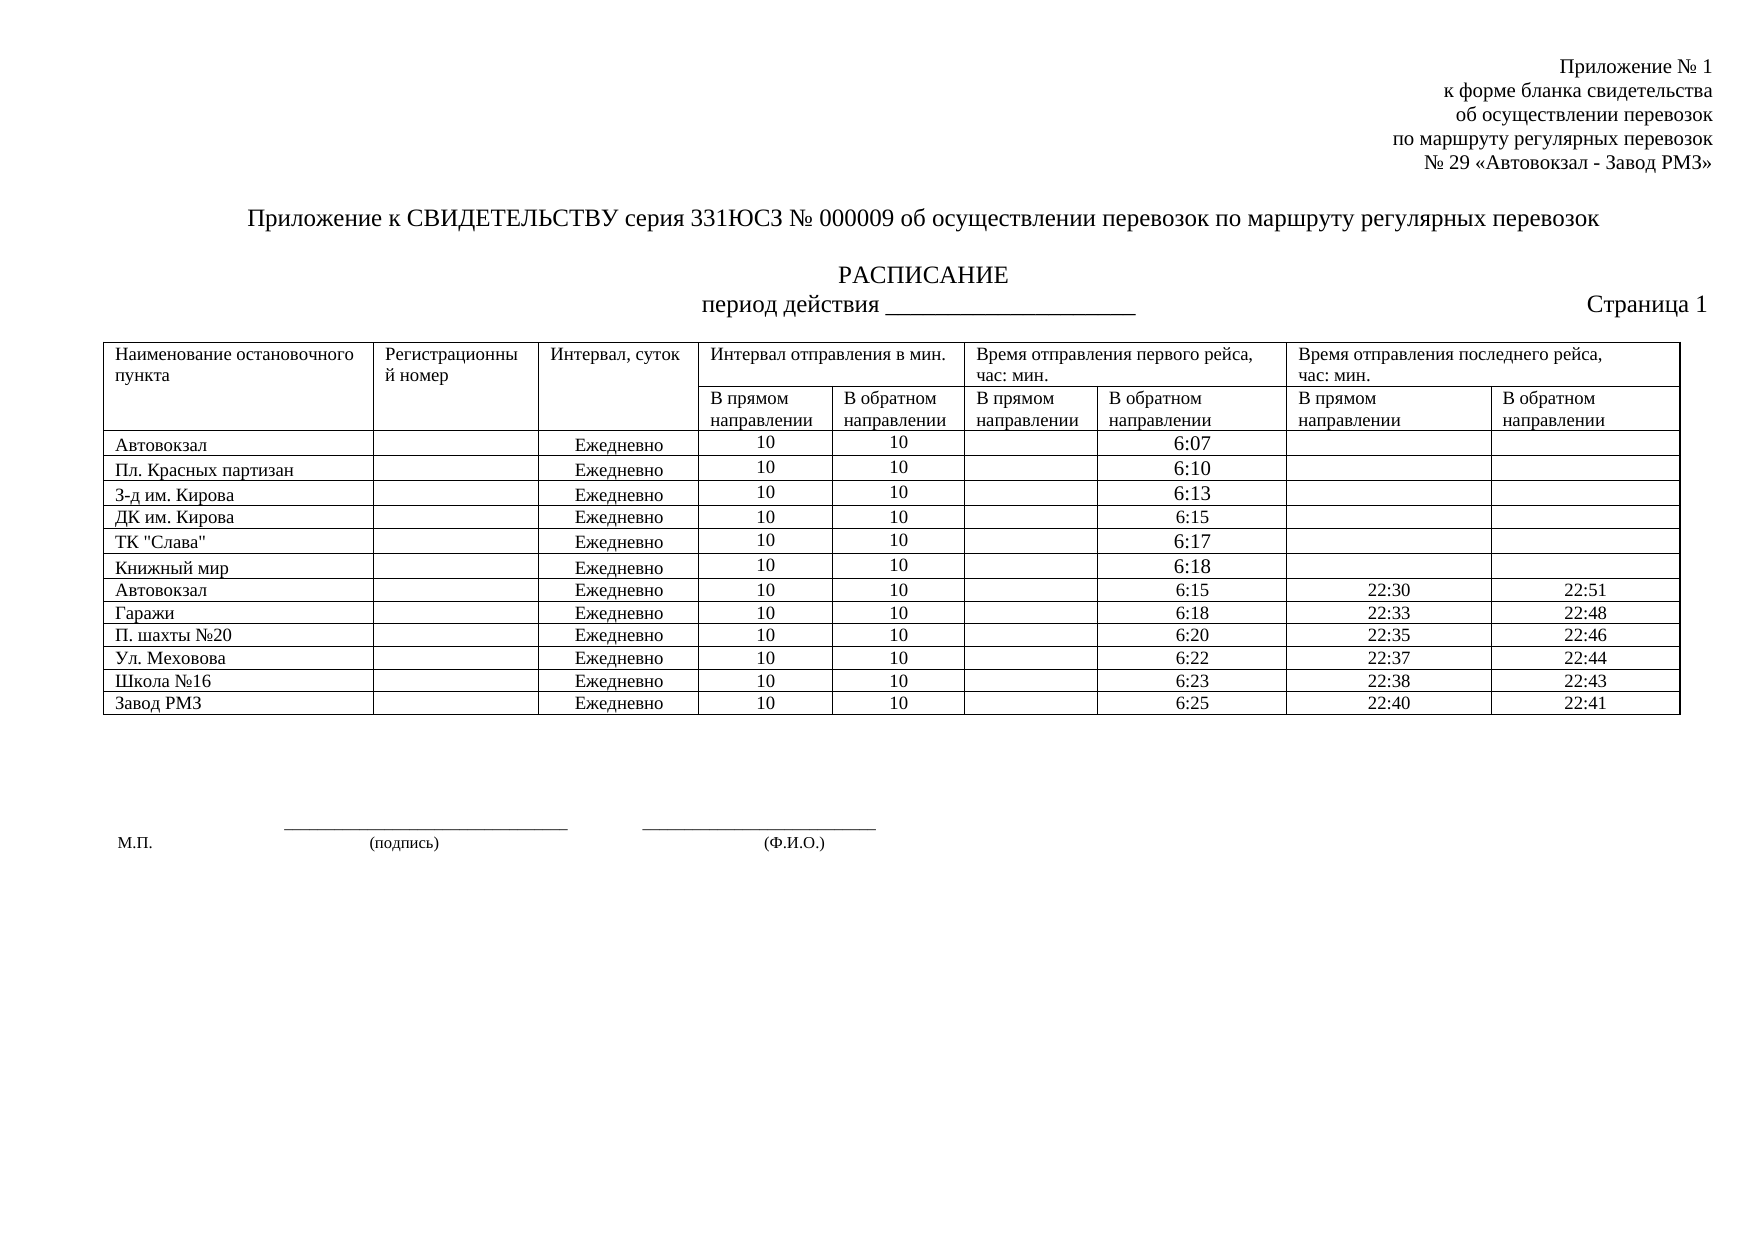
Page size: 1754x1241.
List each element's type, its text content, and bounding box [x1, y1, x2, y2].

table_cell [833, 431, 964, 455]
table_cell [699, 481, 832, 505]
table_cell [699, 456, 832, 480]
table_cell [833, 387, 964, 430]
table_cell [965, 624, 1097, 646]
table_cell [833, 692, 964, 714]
text к форме бланка свидетельства [59, 78, 1713, 102]
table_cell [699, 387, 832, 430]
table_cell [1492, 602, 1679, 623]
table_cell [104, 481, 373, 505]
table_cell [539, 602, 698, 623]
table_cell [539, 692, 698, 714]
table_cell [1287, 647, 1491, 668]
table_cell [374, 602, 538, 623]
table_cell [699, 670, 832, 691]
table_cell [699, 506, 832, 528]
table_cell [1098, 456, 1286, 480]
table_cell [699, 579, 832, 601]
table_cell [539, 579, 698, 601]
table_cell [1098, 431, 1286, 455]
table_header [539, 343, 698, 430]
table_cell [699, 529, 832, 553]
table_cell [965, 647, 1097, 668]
text Приложение к СВИДЕТЕЛЬСТВУ серия 331ЮСЗ № 000009 об осуществлении перевозок по маршруту регулярных перевозок [59, 203, 1713, 231]
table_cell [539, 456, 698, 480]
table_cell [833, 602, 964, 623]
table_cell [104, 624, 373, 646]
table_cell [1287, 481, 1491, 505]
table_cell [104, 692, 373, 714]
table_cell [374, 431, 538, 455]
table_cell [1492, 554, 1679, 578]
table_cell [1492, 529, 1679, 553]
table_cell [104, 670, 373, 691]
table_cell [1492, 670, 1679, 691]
text об осуществлении перевозок [59, 102, 1713, 126]
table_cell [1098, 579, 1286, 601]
text __________________________________ ____________________________ [59, 813, 1713, 832]
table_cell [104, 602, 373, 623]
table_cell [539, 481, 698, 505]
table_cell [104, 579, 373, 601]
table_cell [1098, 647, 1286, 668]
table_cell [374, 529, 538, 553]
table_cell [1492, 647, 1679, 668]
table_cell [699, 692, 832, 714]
text М.П. (подпись) (Ф.И.О.) [59, 832, 1713, 852]
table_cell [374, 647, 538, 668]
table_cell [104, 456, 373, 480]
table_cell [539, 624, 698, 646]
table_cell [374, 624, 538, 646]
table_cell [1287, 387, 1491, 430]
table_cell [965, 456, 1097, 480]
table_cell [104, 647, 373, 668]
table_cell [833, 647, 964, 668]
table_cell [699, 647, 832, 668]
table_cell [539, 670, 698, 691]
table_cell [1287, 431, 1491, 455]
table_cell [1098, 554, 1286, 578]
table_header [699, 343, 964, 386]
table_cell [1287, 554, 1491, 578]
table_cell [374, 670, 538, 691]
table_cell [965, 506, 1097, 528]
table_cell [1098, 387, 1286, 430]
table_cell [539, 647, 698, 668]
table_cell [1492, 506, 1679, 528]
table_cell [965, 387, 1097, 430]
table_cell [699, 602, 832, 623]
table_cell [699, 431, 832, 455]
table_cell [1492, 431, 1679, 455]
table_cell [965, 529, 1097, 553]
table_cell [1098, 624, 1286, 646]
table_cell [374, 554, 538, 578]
text период действия ____________________ Страница 1 [59, 289, 1713, 342]
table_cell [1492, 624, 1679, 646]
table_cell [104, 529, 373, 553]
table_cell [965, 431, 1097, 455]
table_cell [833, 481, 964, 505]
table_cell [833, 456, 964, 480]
text РАСПИСАНИЕ [59, 260, 1713, 289]
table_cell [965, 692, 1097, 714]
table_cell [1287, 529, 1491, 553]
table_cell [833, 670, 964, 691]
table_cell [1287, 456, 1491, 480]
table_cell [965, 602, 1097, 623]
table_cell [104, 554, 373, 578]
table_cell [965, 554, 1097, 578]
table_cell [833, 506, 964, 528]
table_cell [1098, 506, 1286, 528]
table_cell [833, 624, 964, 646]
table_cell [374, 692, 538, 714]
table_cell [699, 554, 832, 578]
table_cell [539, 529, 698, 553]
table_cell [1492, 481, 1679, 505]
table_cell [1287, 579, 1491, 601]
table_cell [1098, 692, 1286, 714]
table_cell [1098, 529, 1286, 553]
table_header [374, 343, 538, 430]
text по маршруту регулярных перевозок [59, 126, 1713, 150]
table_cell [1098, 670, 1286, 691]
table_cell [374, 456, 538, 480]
list № 29 «Автовокзал - Завод РМЗ» [59, 150, 1713, 174]
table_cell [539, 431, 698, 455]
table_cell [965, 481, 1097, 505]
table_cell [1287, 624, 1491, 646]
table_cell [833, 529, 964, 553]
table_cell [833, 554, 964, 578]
list Приложение № 1 [59, 54, 1713, 78]
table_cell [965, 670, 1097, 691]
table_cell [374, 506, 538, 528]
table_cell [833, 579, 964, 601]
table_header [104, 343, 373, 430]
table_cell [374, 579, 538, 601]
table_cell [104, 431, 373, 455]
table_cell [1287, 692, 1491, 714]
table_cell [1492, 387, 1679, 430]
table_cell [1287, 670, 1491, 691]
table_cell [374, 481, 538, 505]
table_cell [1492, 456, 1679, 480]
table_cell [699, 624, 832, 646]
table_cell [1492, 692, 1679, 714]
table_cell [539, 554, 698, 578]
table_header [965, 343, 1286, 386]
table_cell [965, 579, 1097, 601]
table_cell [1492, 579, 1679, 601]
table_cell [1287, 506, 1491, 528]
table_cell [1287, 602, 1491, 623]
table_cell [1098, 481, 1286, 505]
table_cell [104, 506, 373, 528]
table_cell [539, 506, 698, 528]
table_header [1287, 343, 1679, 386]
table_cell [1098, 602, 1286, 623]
